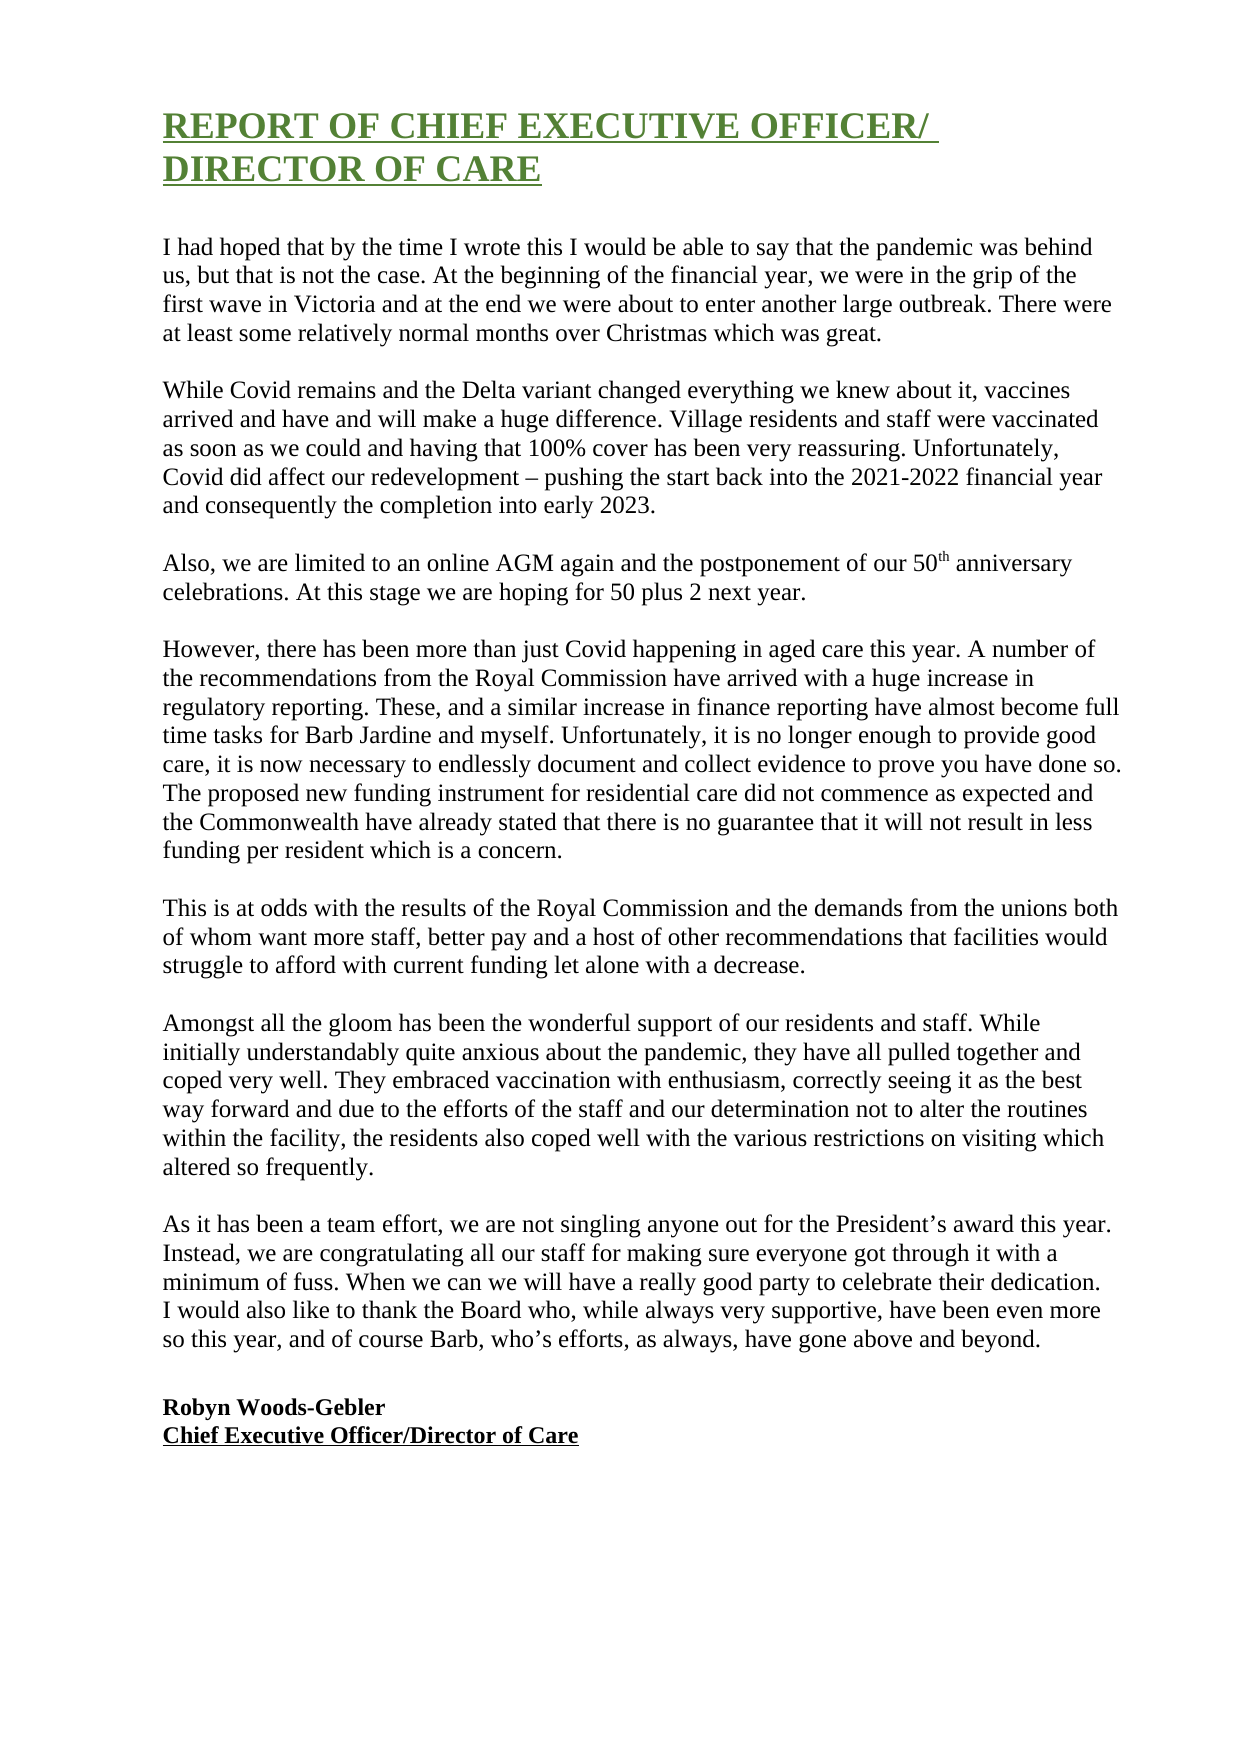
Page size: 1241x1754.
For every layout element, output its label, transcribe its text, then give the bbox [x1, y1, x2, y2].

text REPORT OF CHIEF EXECUTIVE OFFICER/ DIRECTOR OF CARE [162, 104, 1122, 190]
text However, there has been more than just Covid happening in aged care this year. A number of the recommendations from the Royal Commission have arrived with a huge increase in regulatory reporting. These, and a similar increase in finance reporting have almost become full time tasks for Barb Jardine and myself. Unfortunately, it is no longer enough to provide good care, it is now necessary to endlessly document and collect evidence to prove you have done so. [162, 634, 1122, 778]
text As it has been a team effort, we are not singling anyone out for the President’s award this year. Instead, we are congratulating all our staff for making sure everyone got through it with a minimum of fuss. When we can we will have a really good party to celebrate their dedication. [162, 1209, 1122, 1296]
text The proposed new funding instrument for residential care did not commence as expected and the Commonwealth have already stated that there is no guarantee that it will not result in less funding per resident which is a concern. [162, 778, 1122, 864]
text I had hoped that by the time I wrote this I would be able to say that the pandemic was behind us, but that is not the case. At the beginning of the financial year, we were in the grip of the first wave in Victoria and at the end we were about to enter another large outbreak. There were at least some relatively normal months over Christmas which was great. [162, 232, 1122, 347]
text While Covid remains and the Delta variant changed everything we knew about it, vaccines arrived and have and will make a huge difference. Village residents and staff were vaccinated as soon as we could and having that 100% cover has been very reassuring. Unfortunately, Covid did affect our redevelopment – pushing the start back into the 2021-2022 financial year and consequently the completion into early 2023. [162, 376, 1122, 519]
text This is at odds with the results of the Royal Commission and the demands from the unions both of whom want more staff, better pay and a host of other recommendations that facilities would struggle to afford with current funding let alone with a decrease. [162, 893, 1122, 979]
text Amongst all the gloom has been the wonderful support of our residents and staff. While initially understandably quite anxious about the pandemic, they have all pulled together and coped very well. They embraced vaccination with enthusiasm, correctly seeing it as the best way forward and due to the efforts of the staff and our determination not to alter the routines within the facility, the residents also coped well with the various restrictions on visiting which altered so frequently. [162, 1008, 1122, 1181]
text Also, we are limited to an online AGM again and the postponement of our 50th anniversary celebrations. At this stage we are hoping for 50 plus 2 next year. [162, 548, 1122, 606]
text Robyn Woods-Gebler Chief Executive Officer/Director of Care [162, 1393, 1122, 1448]
text I would also like to thank the Board who, while always very supportive, have been even more so this year, and of course Barb, who’s efforts, as always, have gone above and beyond. [162, 1296, 1122, 1353]
